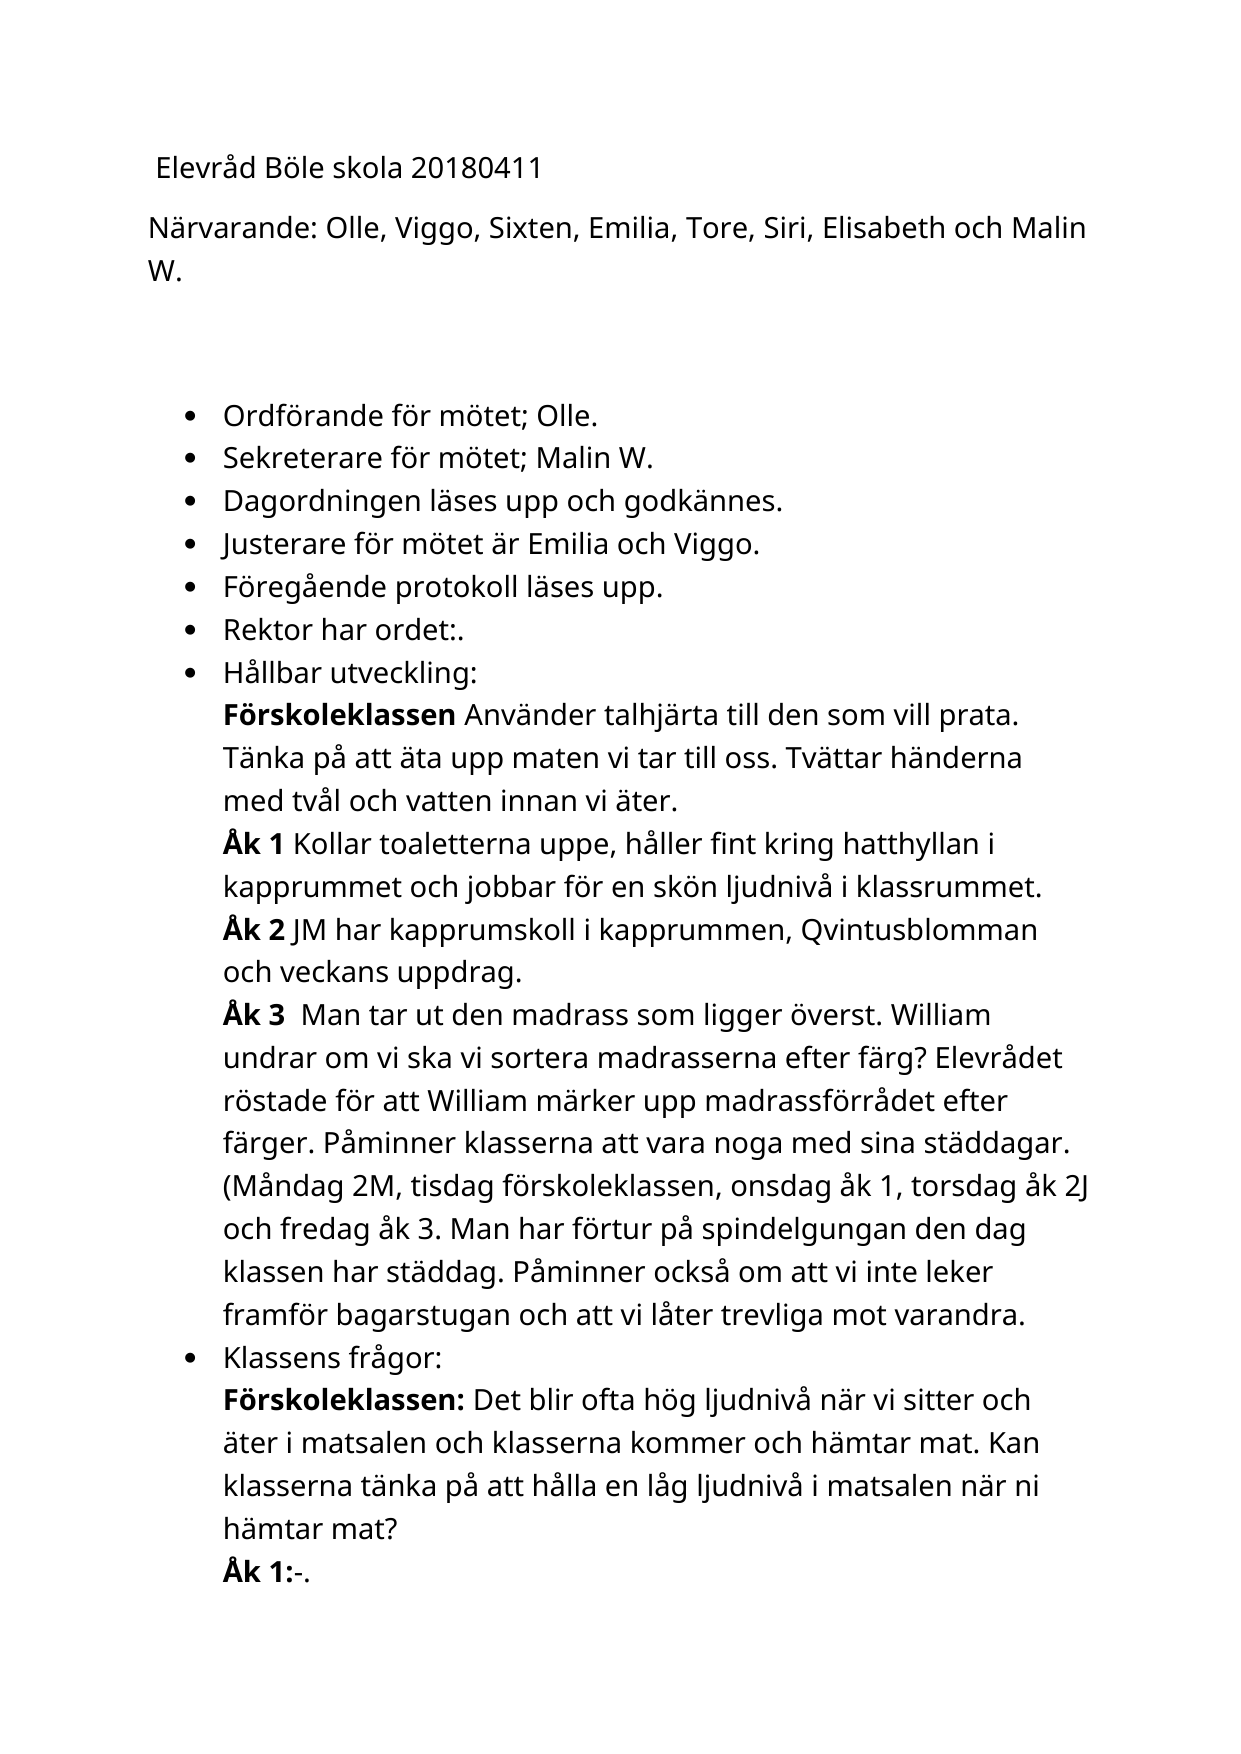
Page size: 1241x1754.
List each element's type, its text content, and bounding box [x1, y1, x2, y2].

list Justerare för mötet är Emilia och Viggo. [185, 523, 1093, 563]
list Rektor har ordet:. [185, 609, 1093, 649]
text Förskoleklassen: Det blir ofta hög ljudnivå när vi sitter och äter i matsalen och klasserna kommer och hämtar mat. Kan klasserna tänka på att hålla en låg ljudnivå i matsalen när ni hämtar mat? [223, 1380, 1093, 1548]
list Hållbar utveckling: [185, 652, 1093, 692]
list Klassens frågor: [185, 1337, 1093, 1377]
list Sekreterare för mötet; Malin W. [185, 438, 1093, 477]
list Ordförande för mötet; Olle. [185, 395, 1093, 435]
text Åk 2 JM har kapprumskoll i kapprummen, Qvintusblomman och veckans uppdrag. [223, 909, 1093, 991]
text Närvarande: Olle, Viggo, Sixten, Emilia, Tore, Siri, Elisabeth och Malin W. [148, 207, 1093, 289]
text Åk 3 Man tar ut den madrass som ligger överst. William undrar om vi ska vi sortera madrasserna efter färg? Elevrådet röstade för att William märker upp madrassförrådet efter färger. Påminner klasserna att vara noga med sina städdagar. (Måndag 2M, tisdag förskoleklassen, onsdag åk 1, torsdag åk 2J och fredag åk 3. Man har förtur på spindelgungan den dag klassen har städdag. Påminner också om att vi inte leker framför bagarstugan och att vi låter trevliga mot varandra. [223, 994, 1093, 1334]
text Elevråd Böle skola 20180411 [148, 148, 1093, 187]
list Föregående protokoll läses upp. [185, 566, 1093, 606]
list Dagordningen läses upp och godkännes. [185, 481, 1093, 520]
text Åk 1 Kollar toaletterna uppe, håller fint kring hatthyllan i kapprummet och jobbar för en skön ljudnivå i klassrummet. [223, 823, 1093, 906]
text Åk 1:-. [223, 1551, 1093, 1591]
text Förskoleklassen Använder talhjärta till den som vill prata. Tänka på att äta upp maten vi tar till oss. Tvättar händerna med tvål och vatten innan vi äter. [223, 695, 1093, 820]
